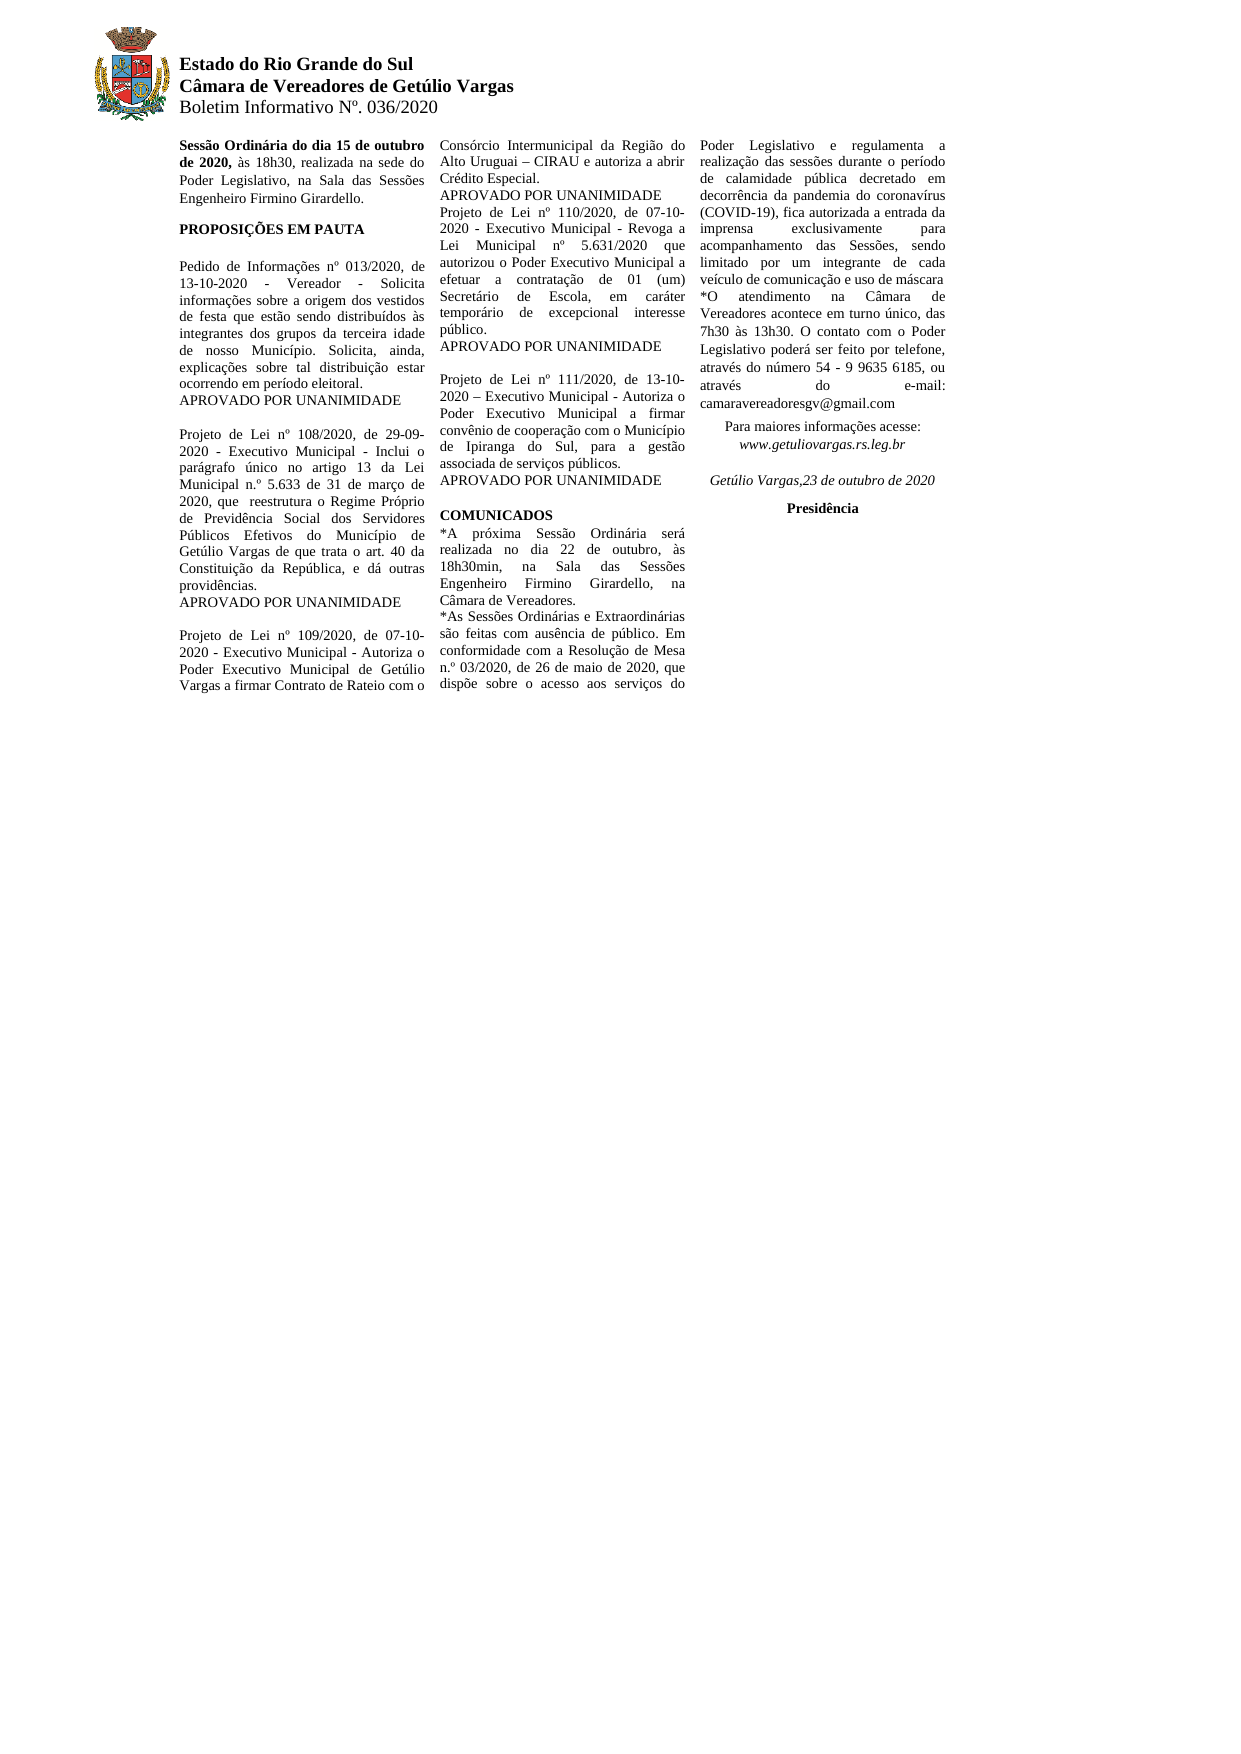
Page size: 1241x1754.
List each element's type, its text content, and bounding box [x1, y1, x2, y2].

text APROVADO POR UNANIMIDADE [179, 593, 425, 610]
text Projeto de Lei nº 108/2020, de 29-09-2020 - Executivo Municipal - Inclui o parágrafo único no artigo 13 da Lei Municipal n.º 5.633 de 31 de março de 2020, que reestrutura o Regime Próprio de Previdência Social dos Servidores Públicos Efetivos do Município de Getúlio Vargas de que trata o art. 40 da Constituição da República, e dá outras providências. [179, 426, 425, 593]
text *O atendimento na Câmara de Vereadores acontece em turno único, das 7h30 às 13h30. O contato com o Poder Legislativo poderá ser feito por telefone, através do número 54 - 9 9635 6185, ou através do e-mail: camaravereadoresgv@gmail.com [700, 287, 946, 412]
text COMUNICADOS [439, 506, 685, 523]
text APROVADO POR UNANIMIDADE [439, 338, 685, 354]
text APROVADO POR UNANIMIDADE [179, 392, 425, 409]
text *As Sessões Ordinárias e Extraordinárias são feitas com ausência de público. Em conformidade com a Resolução de Mesa n.º 03/2020, de 26 de maio de 2020, que dispõe sobre o acesso aos serviços do Poder Legislativo e regulamenta a realização das sessões durante o período de calamidade pública decretado em decorrência da pandemia do coronavírus (COVID-19), fica autorizada a entrada da imprensa exclusivamente para acompanhamento das Sessões, sendo limitado por um integrante de cada veículo de comunicação e uso de máscara [700, 136, 946, 287]
text Câmara de Vereadores de Getúlio Vargas [179, 75, 946, 96]
text www.getuliovargas.rs.leg.br [700, 436, 946, 452]
text APROVADO POR UNANIMIDADE [439, 472, 685, 488]
text Projeto de Lei nº 111/2020, de 13-10-2020 – Executivo Municipal - Autoriza o Poder Executivo Municipal a firmar convênio de cooperação com o Município de Ipiranga do Sul, para a gestão associada de serviços públicos. [439, 371, 685, 472]
text Boletim Informativo Nº. 036/2020 [179, 96, 946, 117]
text Pedido de Informações nº 013/2020, de 13-10-2020 - Vereador - Solicita informações sobre a origem dos vestidos de festa que estão sendo distribuídos às integrantes dos grupos da terceira idade de nosso Município. Solicita, ainda, explicações sobre tal distribuição estar ocorrendo em período eleitoral. [179, 258, 425, 392]
text Projeto de Lei nº 110/2020, de 07-10-2020 - Executivo Municipal - Revoga a Lei Municipal nº 5.631/2020 que autorizou o Poder Executivo Municipal a efetuar a contratação de 01 (um) Secretário de Escola, em caráter temporário de excepcional interesse público. [439, 203, 685, 338]
text Getúlio Vargas,23 de outubro de 2020 [700, 472, 946, 488]
text PROPOSIÇÕES EM PAUTA [179, 221, 425, 237]
text Projeto de Lei nº 109/2020, de 07-10-2020 - Executivo Municipal - Autoriza o Poder Executivo Municipal de Getúlio Vargas a firmar Contrato de Rateio com o Consórcio Intermunicipal da Região do Alto Uruguai – CIRAU e autoriza a abrir Crédito Especial. [179, 627, 425, 694]
text Estado do Rio Grande do Sul [179, 53, 946, 75]
text APROVADO POR UNANIMIDADE [439, 187, 685, 203]
text Presidência [700, 500, 946, 516]
text Sessão Ordinária do dia 15 de outubro de 2020, às 18h30, realizada na sede do Poder Legislativo, na Sala das Sessões Engenheiro Firmino Girardello. [179, 136, 425, 207]
text *A próxima Sessão Ordinária será realizada no dia 22 de outubro, às 18h30min, na Sala das Sessões Engenheiro Firmino Girardello, na Câmara de Vereadores. [439, 524, 685, 608]
picture [93, 27, 170, 121]
text Para maiores informações acesse: [700, 418, 946, 434]
